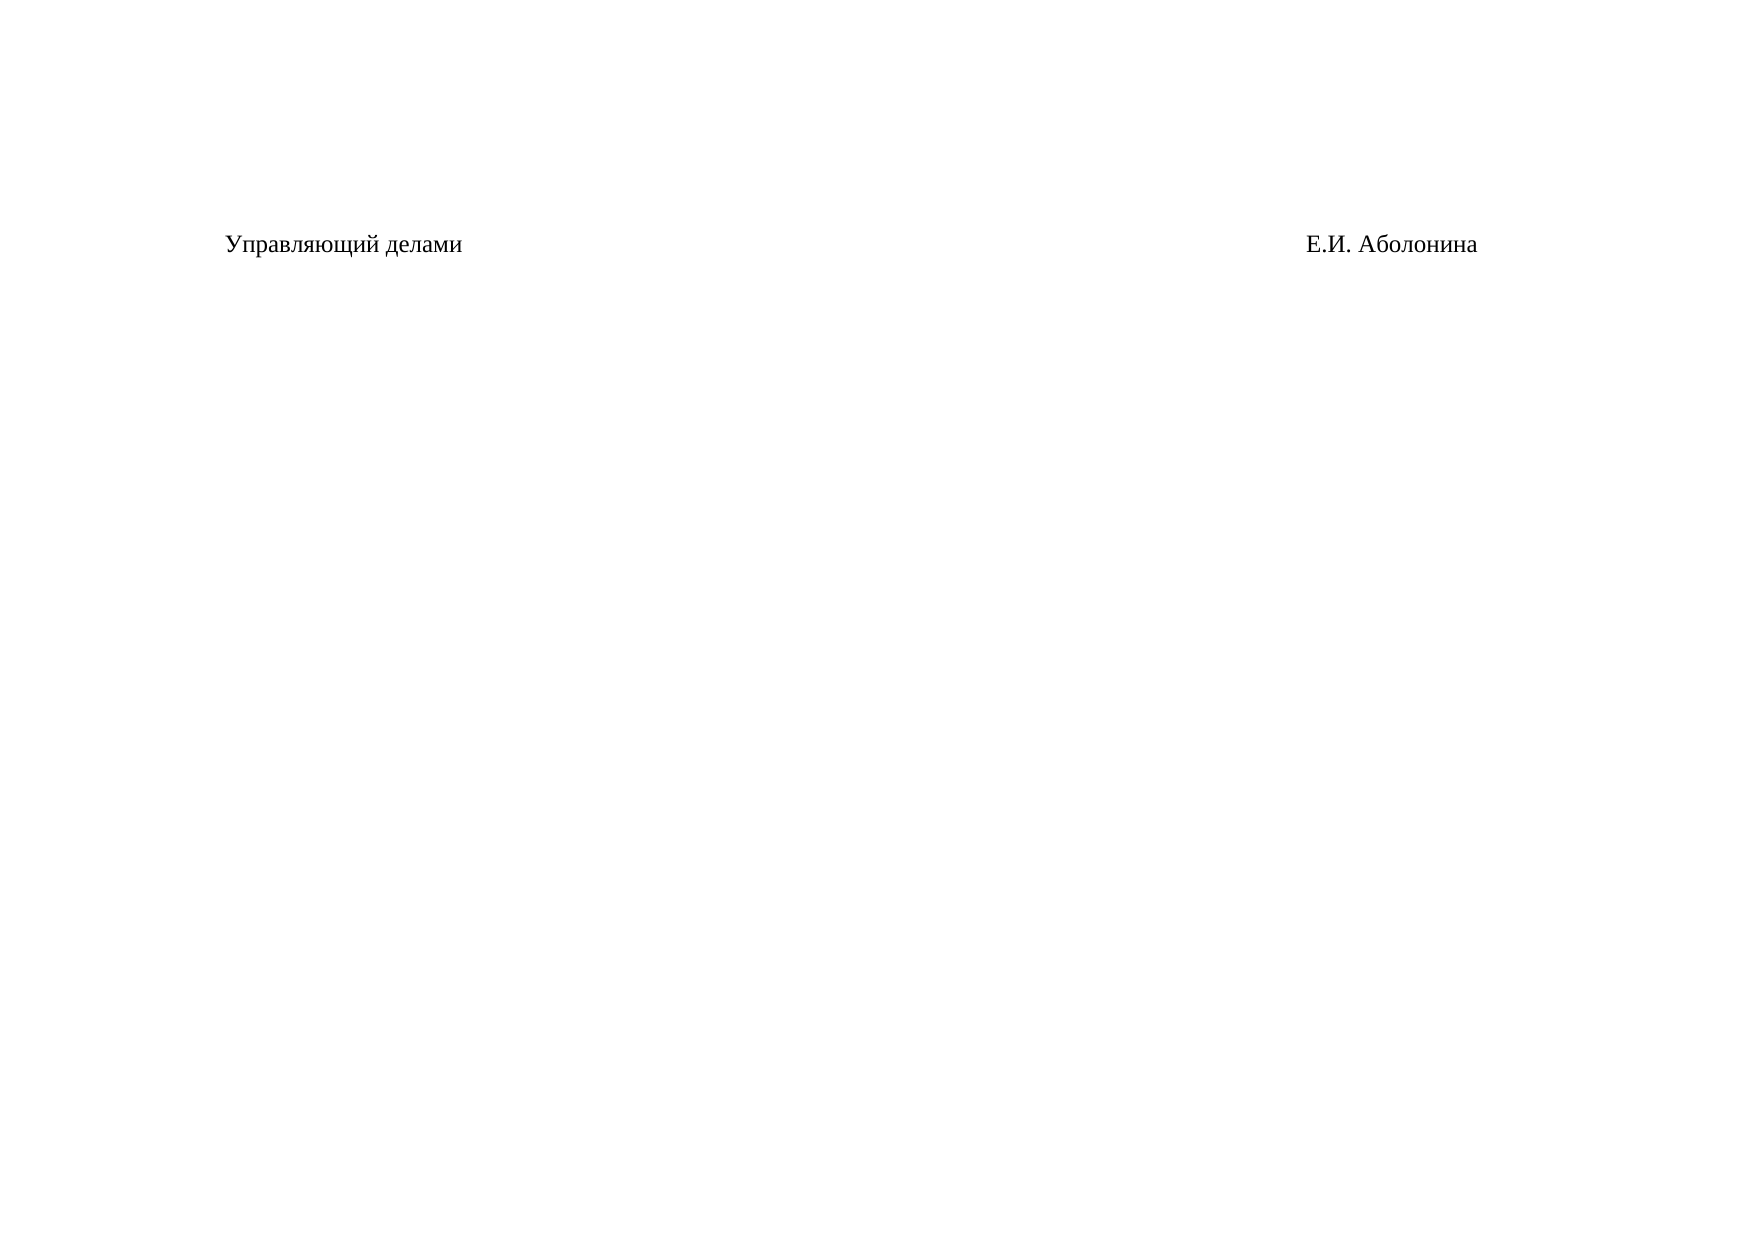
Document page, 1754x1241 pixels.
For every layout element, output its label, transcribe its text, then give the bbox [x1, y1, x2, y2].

text Управляющий делами Е.И. Аболонина [118, 229, 1636, 258]
